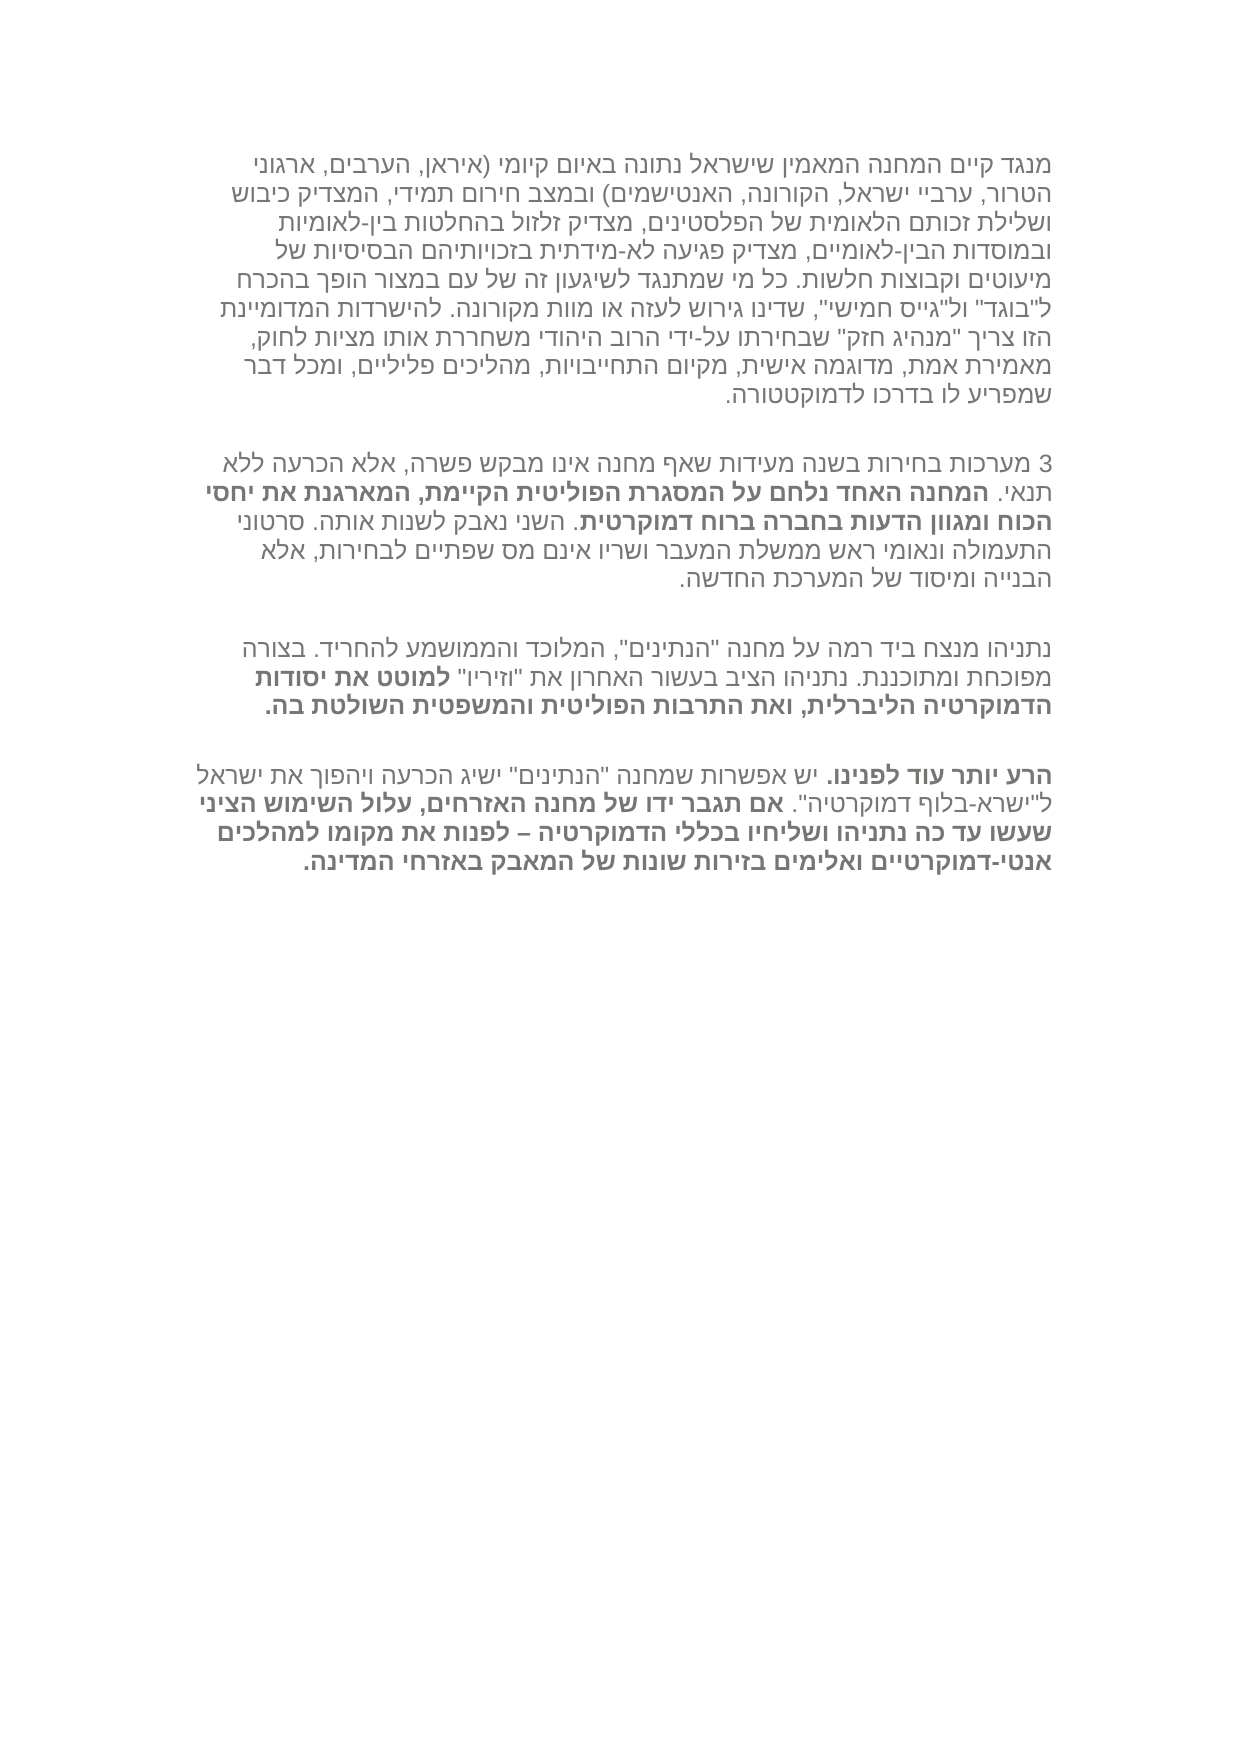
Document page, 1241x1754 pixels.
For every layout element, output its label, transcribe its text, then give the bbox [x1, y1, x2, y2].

text מנגד קיים המחנה המאמין שישראל נתונה באיום קיומי (איראן, הערבים, ארגוני הטרור, ערביי ישראל, הקורונה, האנטישמים) ובמצב חירום תמידי, המצדיק כיבוש ושלילת זכותם הלאומית של הפלסטינים, מצדיק זלזול בהחלטות בין-לאומיות ובמוסדות הבין-לאומיים, מצדיק פגיעה לא-מידתית בזכויותיהם הבסיסיות של מיעוטים וקבוצות חלשות. כל מי שמתנגד לשיגעון זה של עם במצור הופך בהכרח ל"בוגד" ול"גייס חמישי", שדינו גירוש לעזה או מוות מקורונה. להישרדות המדומיינת הזו צריך "מנהיג חזק" שבחירתו על-ידי הרוב היהודי משחררת אותו מציות לחוק, מאמירת אמת, מדוגמה אישית, מקיום התחייבויות, מהליכים פליליים, ומכל דבר שמפריע לו בדרכו לדמוקטטורה. [187, 150, 1053, 409]
text הרע יותר עוד לפנינו. יש אפשרות שמחנה "הנתינים" ישיג הכרעה ויהפוך את ישראל ל"ישרא-בלוף דמוקרטיה". אם תגבר ידו של מחנה האזרחים, עלול השימוש הציני שעשו עד כה נתניהו ושליחיו בכללי הדמוקרטיה – לפנות את מקומו למהלכים אנטי-דמוקרטיים ואלימים בזירות שונות של המאבק באזרחי המדינה. [187, 761, 1053, 876]
text נתניהו מנצח ביד רמה על מחנה "הנתינים", המלוכד והממושמע להחריד. בצורה מפוכחת ומתוכננת. נתניהו הציב בעשור האחרון את "וזיריו" למוטט את יסודות הדמוקרטיה הליברלית, ואת התרבות הפוליטית והמשפטית השולטת בה. [187, 634, 1053, 720]
text 3 מערכות בחירות בשנה מעידות שאף מחנה אינו מבקש פשרה, אלא הכרעה ללא תנאי. המחנה האחד נלחם על המסגרת הפוליטית הקיימת, המארגנת את יחסי הכוח ומגוון הדעות בחברה ברוח דמוקרטית. השני נאבק לשנות אותה. סרטוני התעמולה ונאומי ראש ממשלת המעבר ושריו אינם מס שפתיים לבחירות, אלא הבנייה ומיסוד של המערכת החדשה. [187, 449, 1053, 593]
